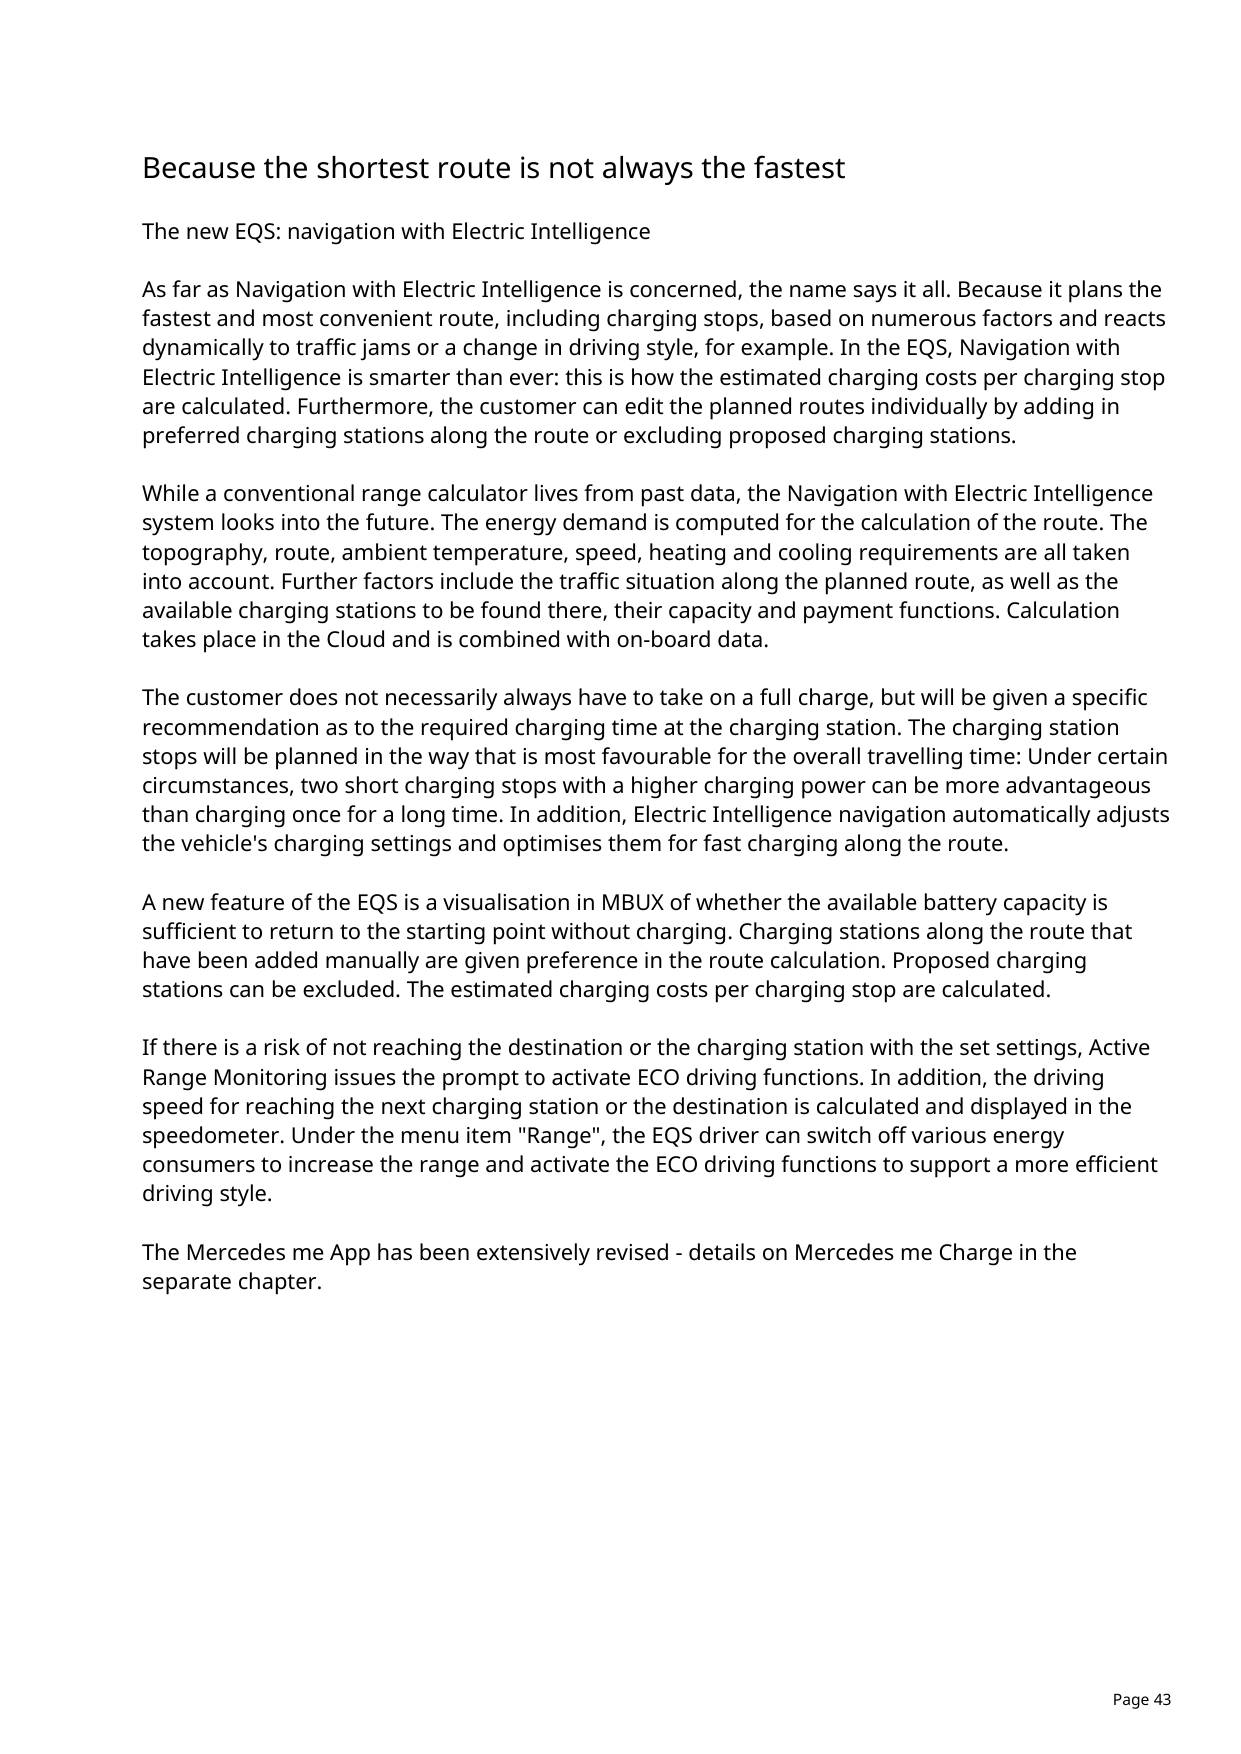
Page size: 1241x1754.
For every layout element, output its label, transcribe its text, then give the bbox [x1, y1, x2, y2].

text The customer does not necessarily always have to take on a full charge, but will be given a specific recommendation as to the required charging time at the charging station. The charging station stops will be planned in the way that is most favourable for the overall travelling time: Under certain circumstances, two short charging stops with a higher charging power can be more advantageous than charging once for a long time. In addition, Electric Intelligence navigation automatically adjusts the vehicle's charging settings and optimises them for fast charging along the route. [142, 682, 1172, 857]
text The Mercedes me App has been extensively revised - details on Mercedes me Charge in the separate chapter. [142, 1237, 1172, 1295]
text The new EQS: navigation with Electric Intelligence [142, 216, 1172, 245]
text As far as Navigation with Electric Intelligence is concerned, the name says it all. Because it plans the fastest and most convenient route, including charging stops, based on numerous factors and reacts dynamically to traffic jams or a change in driving style, for example. In the EQS, Navigation with Electric Intelligence is smarter than ever: this is how the estimated charging costs per charging stop are calculated. Furthermore, the customer can edit the planned routes individually by adding in preferred charging stations along the route or excluding proposed charging stations. [142, 274, 1172, 449]
text While a conventional range calculator lives from past data, the Navigation with Electric Intelligence system looks into the future. The energy demand is computed for the calculation of the route. The topography, route, ambient temperature, speed, heating and cooling requirements are all taken into account. Further factors include the traffic situation along the planned route, as well as the available charging stations to be found there, their capacity and payment functions. Calculation takes place in the Cloud and is combined with on-board data. [142, 478, 1172, 653]
text If there is a risk of not reaching the destination or the charging station with the set settings, Active Range Monitoring issues the prompt to activate ECO driving functions. In addition, the driving speed for reaching the next charging station or the destination is calculated and displayed in the speedometer. Under the menu item "Range", the EQS driver can switch off various energy consumers to increase the range and activate the ECO driving functions to support a more efficient driving style. [142, 1032, 1172, 1207]
text Because the shortest route is not always the fastest [142, 147, 1172, 187]
text A new feature of the EQS is a visualisation in MBUX of whether the available battery capacity is sufficient to return to the starting point without charging. Charging stations along the route that have been added manually are given preference in the route calculation. Proposed charging stations can be excluded. The estimated charging costs per charging stop are calculated. [142, 887, 1172, 1003]
